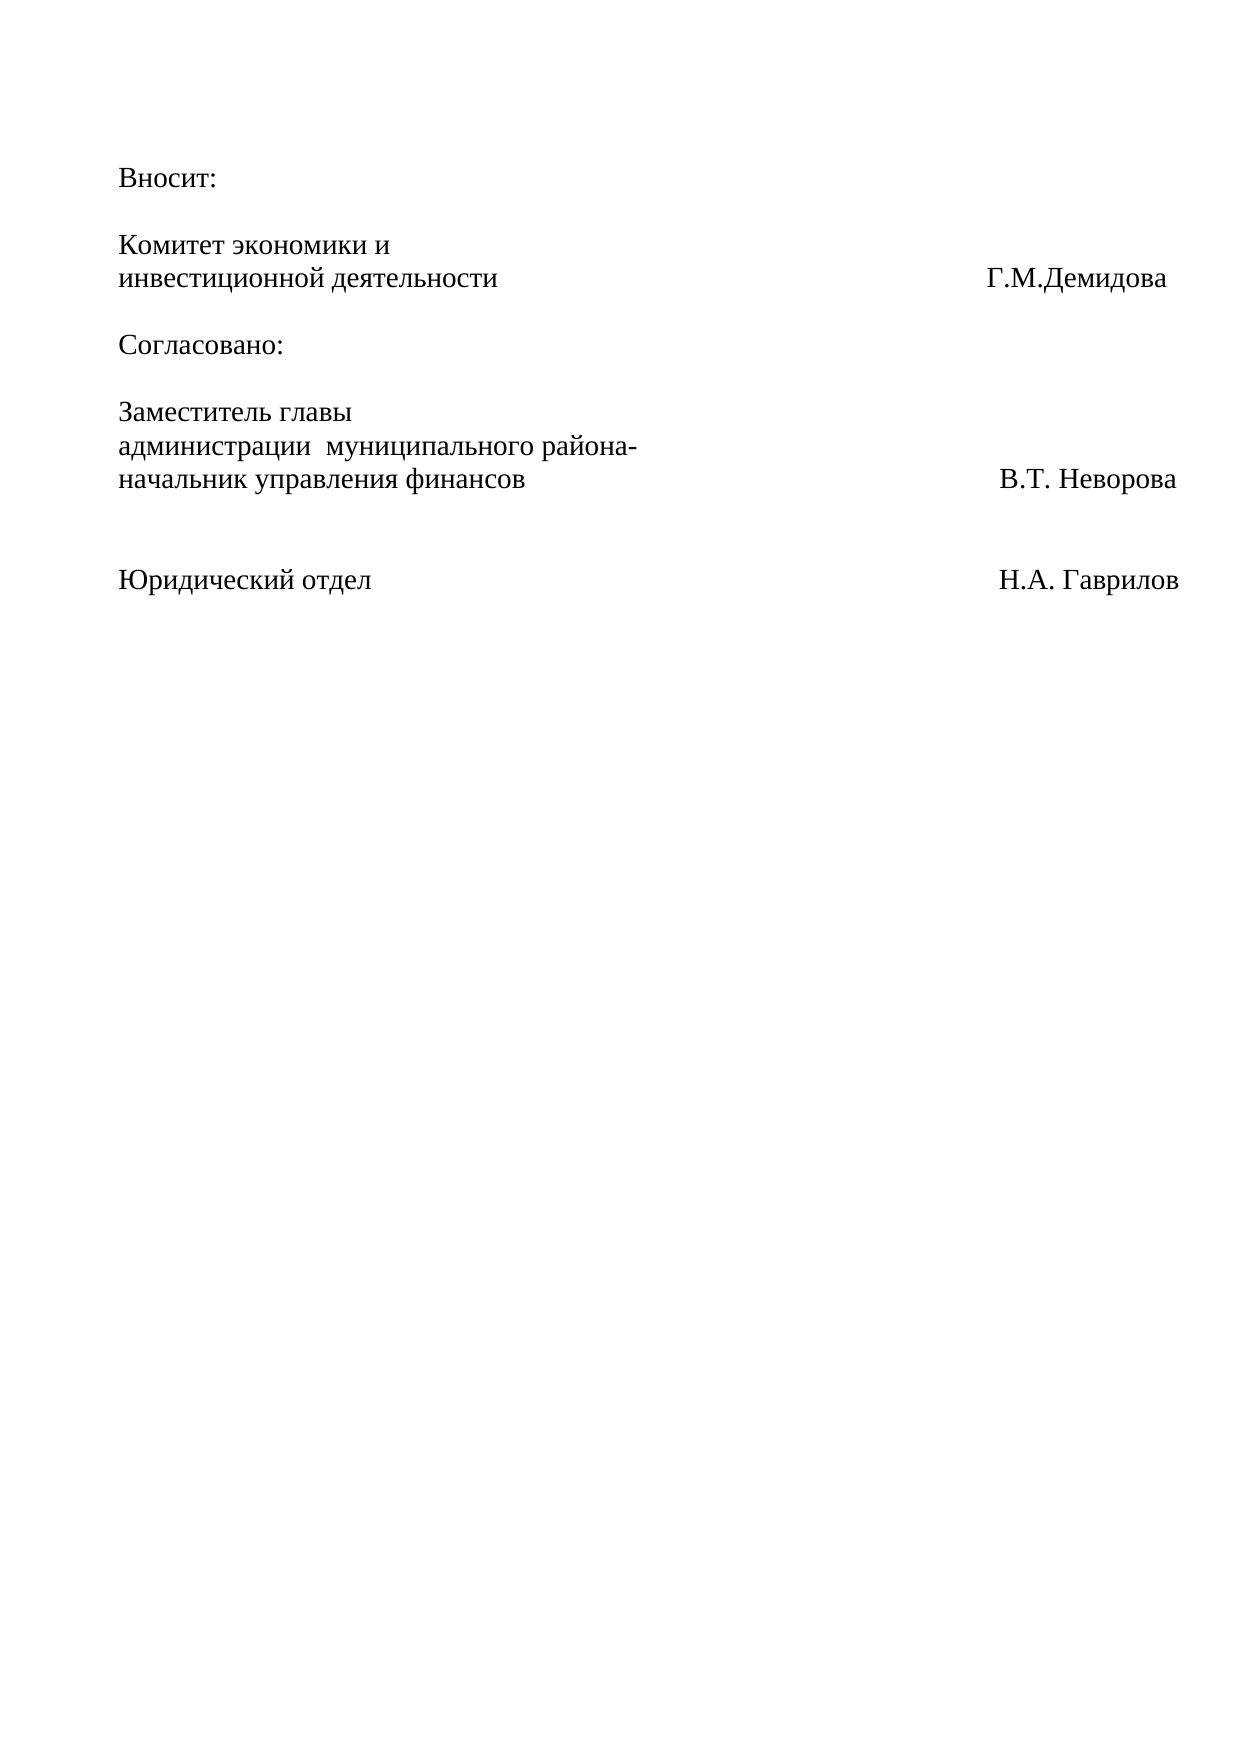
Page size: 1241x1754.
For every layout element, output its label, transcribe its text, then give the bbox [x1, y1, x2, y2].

text Юридический отдел Н.А. Гаврилов [118, 562, 1181, 596]
text администрации муниципального района- [118, 428, 1181, 462]
text Заместитель главы [118, 394, 1181, 428]
text Согласовано: [118, 327, 1181, 361]
text Комитет экономики и [118, 227, 1181, 260]
text Вносит: [118, 160, 1181, 193]
text инвестиционной деятельности Г.М.Демидова [118, 260, 1181, 294]
text начальник управления финансов В.Т. Неворова [118, 462, 1181, 495]
